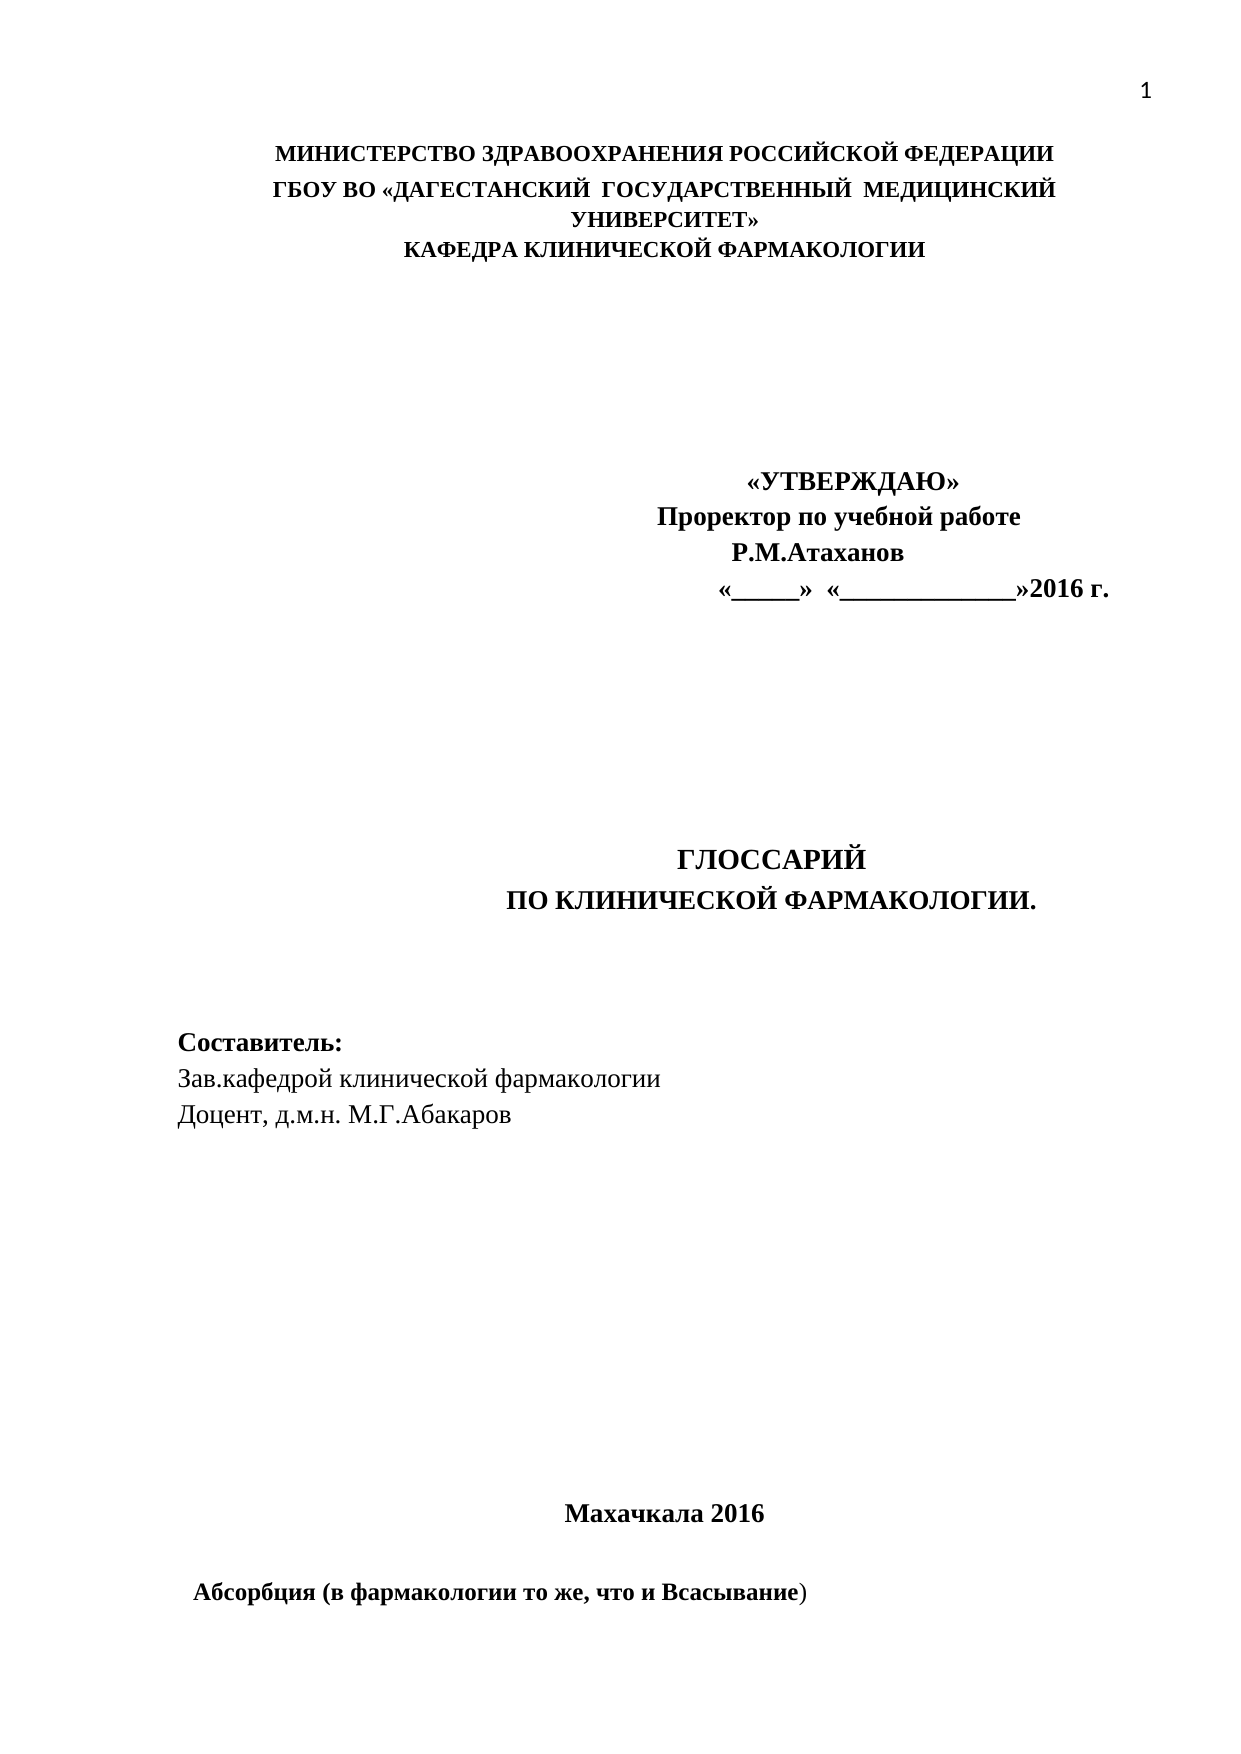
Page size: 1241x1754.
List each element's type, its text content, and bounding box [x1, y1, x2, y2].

text ГБОУ ВО «ДАГЕСТАНСКИЙ ГОСУДАРСТВЕННЫЙ МЕДИЦИНСКИЙ УНИВЕРСИТЕТ» [177, 176, 1152, 233]
text Составитель: [177, 1026, 1152, 1057]
text ГЛОССАРИЙ [177, 842, 1152, 876]
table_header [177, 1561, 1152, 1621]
text КАФЕДРА КЛИНИЧЕСКОЙ ФАРМАКОЛОГИИ [177, 236, 1152, 263]
text Проректор по учебной работе [177, 501, 1152, 532]
text «_____» «_____________»2016 г. [177, 572, 1152, 603]
text ПО КЛИНИЧЕСКОЙ ФАРМАКОЛОГИИ. [177, 884, 1152, 916]
text Доцент, д.м.н. М.Г.Абакаров [177, 1098, 1152, 1129]
text Р.М.Атаханов [177, 536, 1152, 567]
text «УТВЕРЖДАЮ» [653, 465, 1152, 496]
text Махачкала 2016 [177, 1497, 1152, 1528]
text Зав.кафедрой клинической фармакологии [177, 1062, 1152, 1093]
text МИНИСТЕРСТВО ЗДРАВООХРАНЕНИЯ РОССИЙСКОЙ ФЕДЕРАЦИИ [177, 140, 1152, 167]
